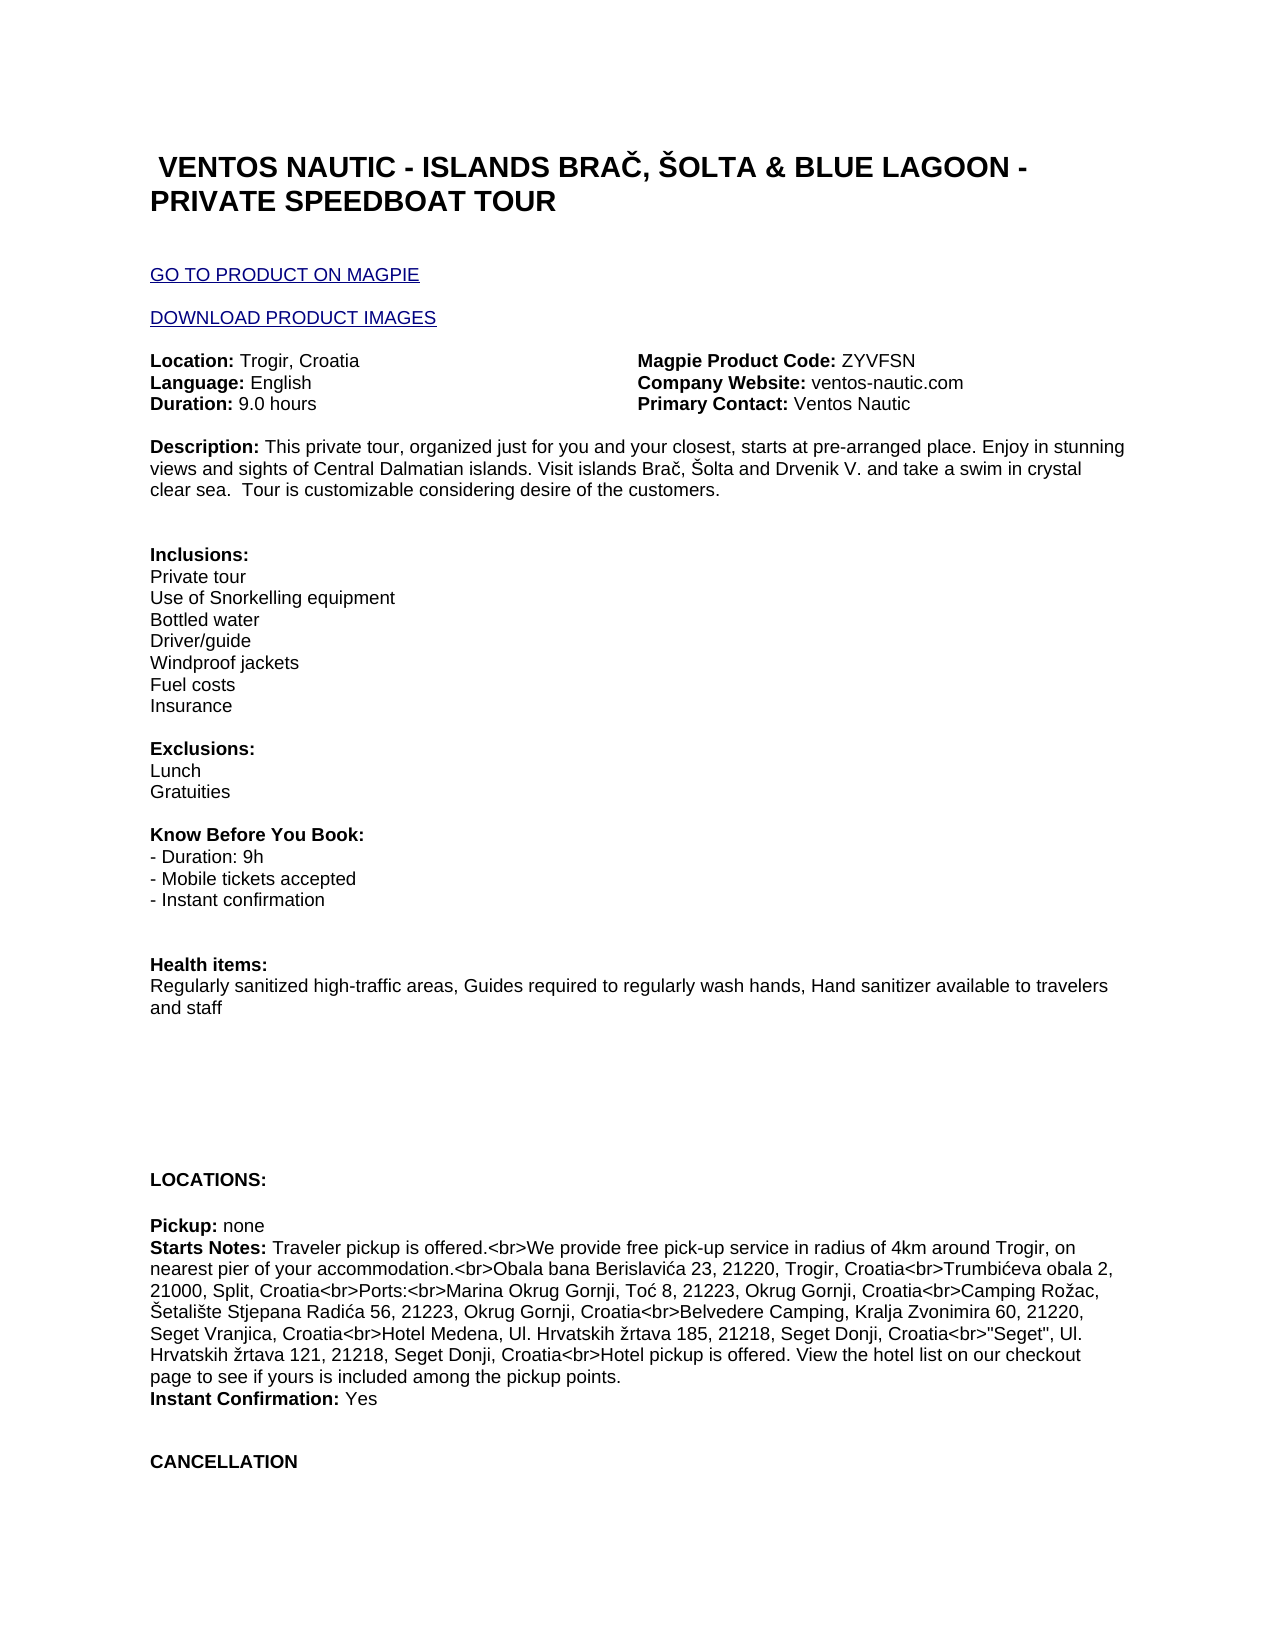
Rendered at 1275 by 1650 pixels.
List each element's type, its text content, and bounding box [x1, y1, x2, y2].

text Know Before You Book: [150, 824, 1125, 846]
text Insurance [150, 695, 1125, 716]
subtitle Cancellation [150, 1451, 1125, 1473]
text Pickup: none [150, 1215, 1125, 1236]
text Fuel costs [150, 673, 1125, 695]
text Windproof jackets [150, 652, 1125, 673]
text Inclusions: [150, 544, 1125, 566]
text Health items: [150, 954, 1125, 975]
text GO TO PRODUCT ON MAGPIE [150, 264, 1125, 285]
text Bottled water [150, 609, 1125, 630]
text Regularly sanitized high-traffic areas, Guides required to regularly wash hands, Hand sanitizer available to travelers and staff [150, 975, 1125, 1018]
text - Instant confirmation [150, 889, 1125, 911]
text DOWNLOAD PRODUCT IMAGES [150, 307, 1125, 328]
text Driver/guide [150, 630, 1125, 652]
text - Mobile tickets accepted [150, 867, 1125, 889]
text Use of Snorkelling equipment [150, 587, 1125, 609]
table_header Magpie Product Code: ZYVFSN Company Website: ventos-nautic.com Primary Contact: Ventos Nautic [626, 350, 1114, 414]
text Starts Notes: Traveler pickup is offered.<br>We provide free pick-up service in radius of 4km around Trogir, on nearest pier of your accommodation.<br>Obala bana Berislavića 23, 21220, Trogir, Croatia<br>Trumbićeva obala 2, 21000, Split, Croatia<br>Ports:<br>Marina Okrug Gornji, Toć 8, 21223, Okrug Gornji, Croatia<br>Camping Rožac, Šetalište Stjepana Radića 56, 21223, Okrug Gornji, Croatia<br>Belvedere Camping, Kralja Zvonimira 60, 21220, Seget Vranjica, Croatia<br>Hotel Medena, Ul. Hrvatskih žrtava 185, 21218, Seget Donji, Croatia<br>"Seget", Ul. Hrvatskih žrtava 121, 21218, Seget Donji, Croatia<br>Hotel pickup is offered. View the hotel list on our checkout page to see if yours is included among the pickup points. [150, 1236, 1125, 1387]
table_header Location: Trogir, Croatia Language: English Duration: 9.0 hours [139, 350, 626, 414]
subtitle Ventos Nautic - Islands Brač, Šolta & Blue lagoon - Private speedboat tour [150, 150, 1125, 217]
text Exclusions: [150, 738, 1125, 759]
text - Duration: 9h [150, 846, 1125, 867]
text Private tour [150, 566, 1125, 587]
text Instant Confirmation: Yes [150, 1387, 1125, 1409]
text Gratuities [150, 781, 1125, 803]
subtitle Locations: [150, 1168, 1125, 1190]
text Description: This private tour, organized just for you and your closest, starts at pre-arranged place. Enjoy in stunning views and sights of Central Dalmatian islands. Visit islands Brač, Šolta and Drvenik V. and take a swim in crystal clear sea. Tour is customizable considering desire of the customers. [150, 436, 1125, 501]
text Lunch [150, 759, 1125, 781]
